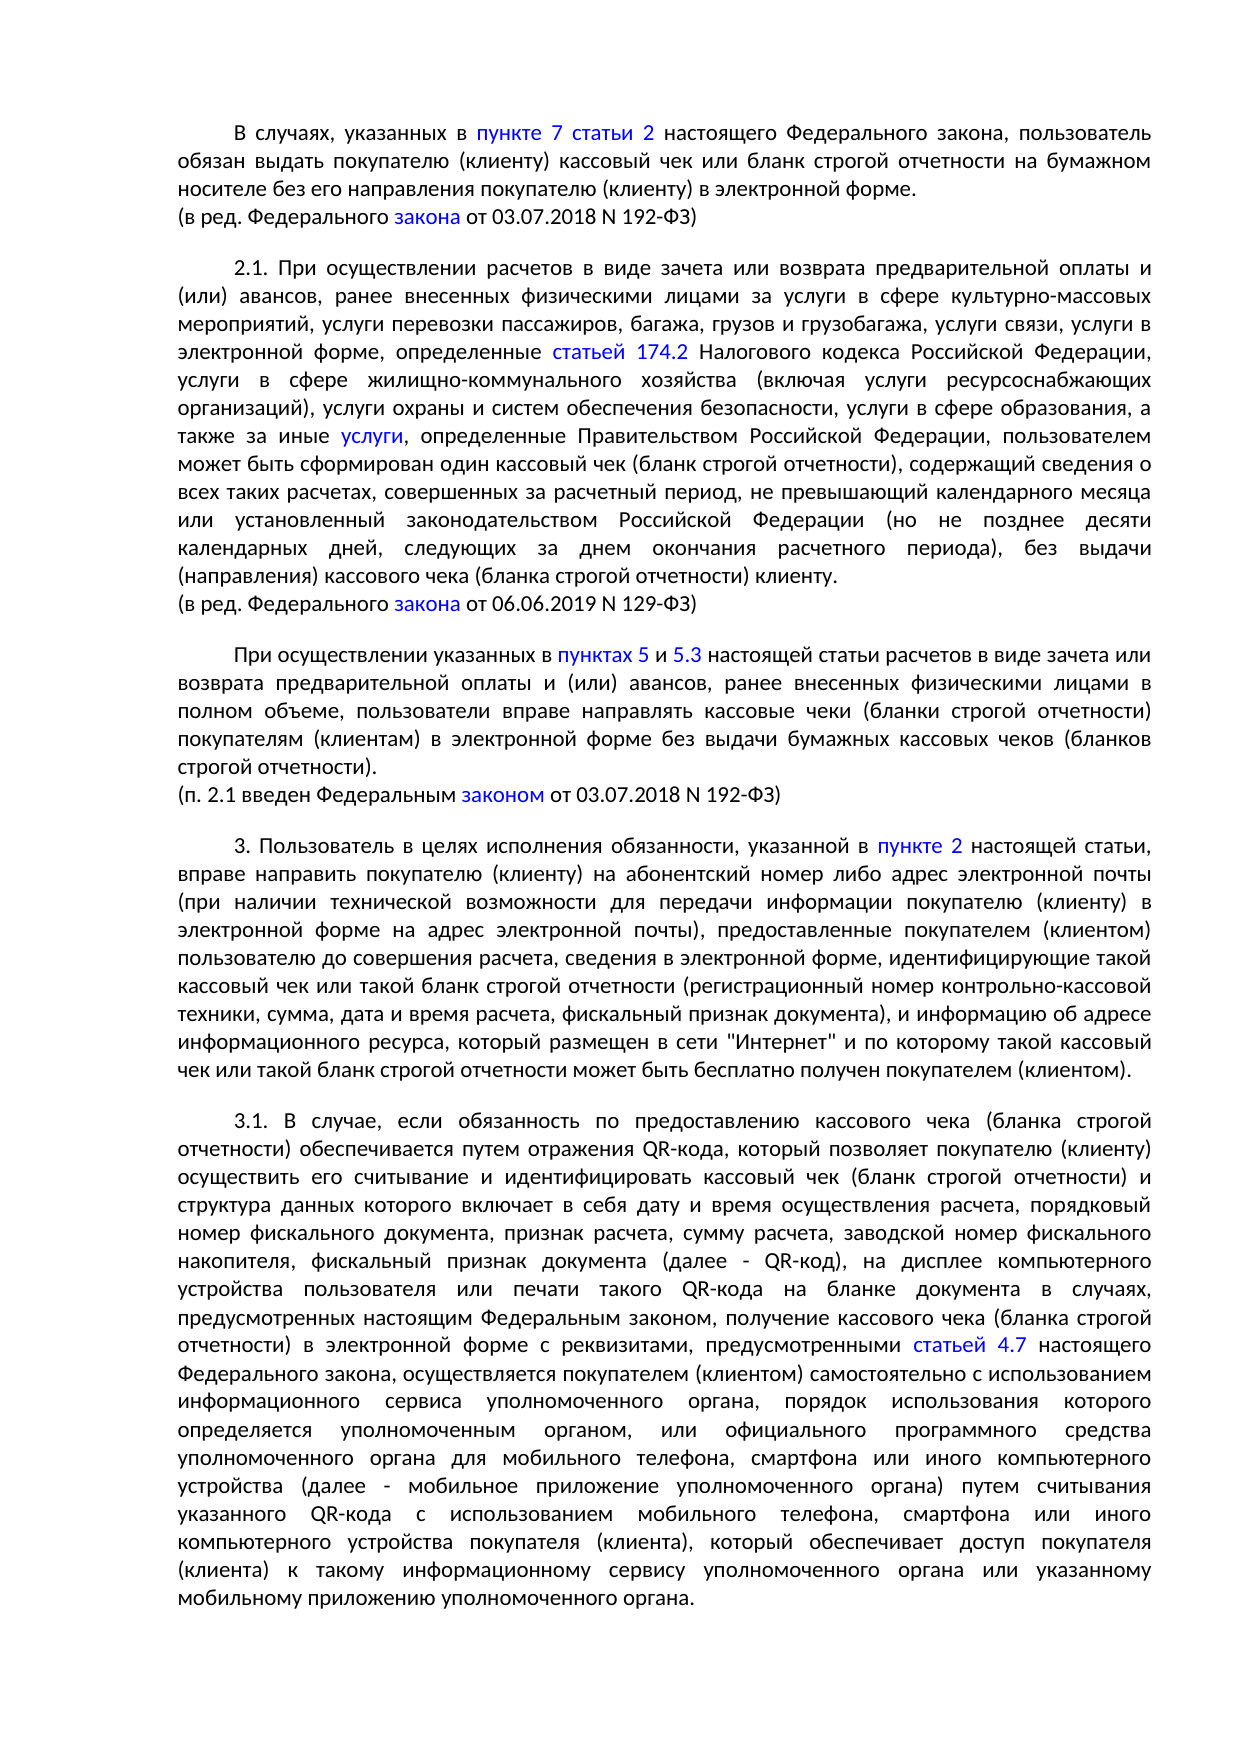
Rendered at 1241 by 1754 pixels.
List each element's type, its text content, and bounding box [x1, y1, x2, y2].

text (в ред. Федерального закона от 03.07.2018 N 192-ФЗ) [177, 202, 1152, 230]
text При осуществлении указанных в пунктах 5 и 5.3 настоящей статьи расчетов в виде зачета или возврата предварительной оплаты и (или) авансов, ранее внесенных физическими лицами в полном объеме, пользователи вправе направлять кассовые чеки (бланки строгой отчетности) покупателям (клиентам) в электронной форме без выдачи бумажных кассовых чеков (бланков строгой отчетности). [177, 640, 1152, 780]
text 2.1. При осуществлении расчетов в виде зачета или возврата предварительной оплаты и (или) авансов, ранее внесенных физическими лицами за услуги в сфере культурно-массовых мероприятий, услуги перевозки пассажиров, багажа, грузов и грузобагажа, услуги связи, услуги в электронной форме, определенные статьей 174.2 Налогового кодекса Российской Федерации, услуги в сфере жилищно-коммунального хозяйства (включая услуги ресурсоснабжающих организаций), услуги охраны и систем обеспечения безопасности, услуги в сфере образования, а также за иные услуги, определенные Правительством Российской Федерации, пользователем может быть сформирован один кассовый чек (бланк строгой отчетности), содержащий сведения о всех таких расчетах, совершенных за расчетный период, не превышающий календарного месяца или установленный законодательством Российской Федерации (но не позднее десяти календарных дней, следующих за днем окончания расчетного периода), без выдачи (направления) кассового чека (бланка строгой отчетности) клиенту. [177, 253, 1152, 589]
text (п. 2.1 введен Федеральным законом от 03.07.2018 N 192-ФЗ) [177, 780, 1152, 808]
text (в ред. Федерального закона от 06.06.2019 N 129-ФЗ) [177, 589, 1152, 617]
text В случаях, указанных в пункте 7 статьи 2 настоящего Федерального закона, пользователь обязан выдать покупателю (клиенту) кассовый чек или бланк строгой отчетности на бумажном носителе без его направления покупателю (клиенту) в электронной форме. [177, 118, 1152, 202]
text 3. Пользователь в целях исполнения обязанности, указанной в пункте 2 настоящей статьи, вправе направить покупателю (клиенту) на абонентский номер либо адрес электронной почты (при наличии технической возможности для передачи информации покупателю (клиенту) в электронной форме на адрес электронной почты), предоставленные покупателем (клиентом) пользователю до совершения расчета, сведения в электронной форме, идентифицирующие такой кассовый чек или такой бланк строгой отчетности (регистрационный номер контрольно-кассовой техники, сумма, дата и время расчета, фискальный признак документа), и информацию об адресе информационного ресурса, который размещен в сети "Интернет" и по которому такой кассовый чек или такой бланк строгой отчетности может быть бесплатно получен покупателем (клиентом). [177, 831, 1152, 1083]
text 3.1. В случае, если обязанность по предоставлению кассового чека (бланка строгой отчетности) обеспечивается путем отражения QR-кода, который позволяет покупателю (клиенту) осуществить его считывание и идентифицировать кассовый чек (бланк строгой отчетности) и структура данных которого включает в себя дату и время осуществления расчета, порядковый номер фискального документа, признак расчета, сумму расчета, заводской номер фискального накопителя, фискальный признак документа (далее - QR-код), на дисплее компьютерного устройства пользователя или печати такого QR-кода на бланке документа в случаях, предусмотренных настоящим Федеральным законом, получение кассового чека (бланка строгой отчетности) в электронной форме с реквизитами, предусмотренными статьей 4.7 настоящего Федерального закона, осуществляется покупателем (клиентом) самостоятельно с использованием информационного сервиса уполномоченного органа, порядок использования которого определяется уполномоченным органом, или официального программного средства уполномоченного органа для мобильного телефона, смартфона или иного компьютерного устройства (далее - мобильное приложение уполномоченного органа) путем считывания указанного QR-кода с использованием мобильного телефона, смартфона или иного компьютерного устройства покупателя (клиента), который обеспечивает доступ покупателя (клиента) к такому информационному сервису уполномоченного органа или указанному мобильному приложению уполномоченного органа. [177, 1106, 1152, 1611]
